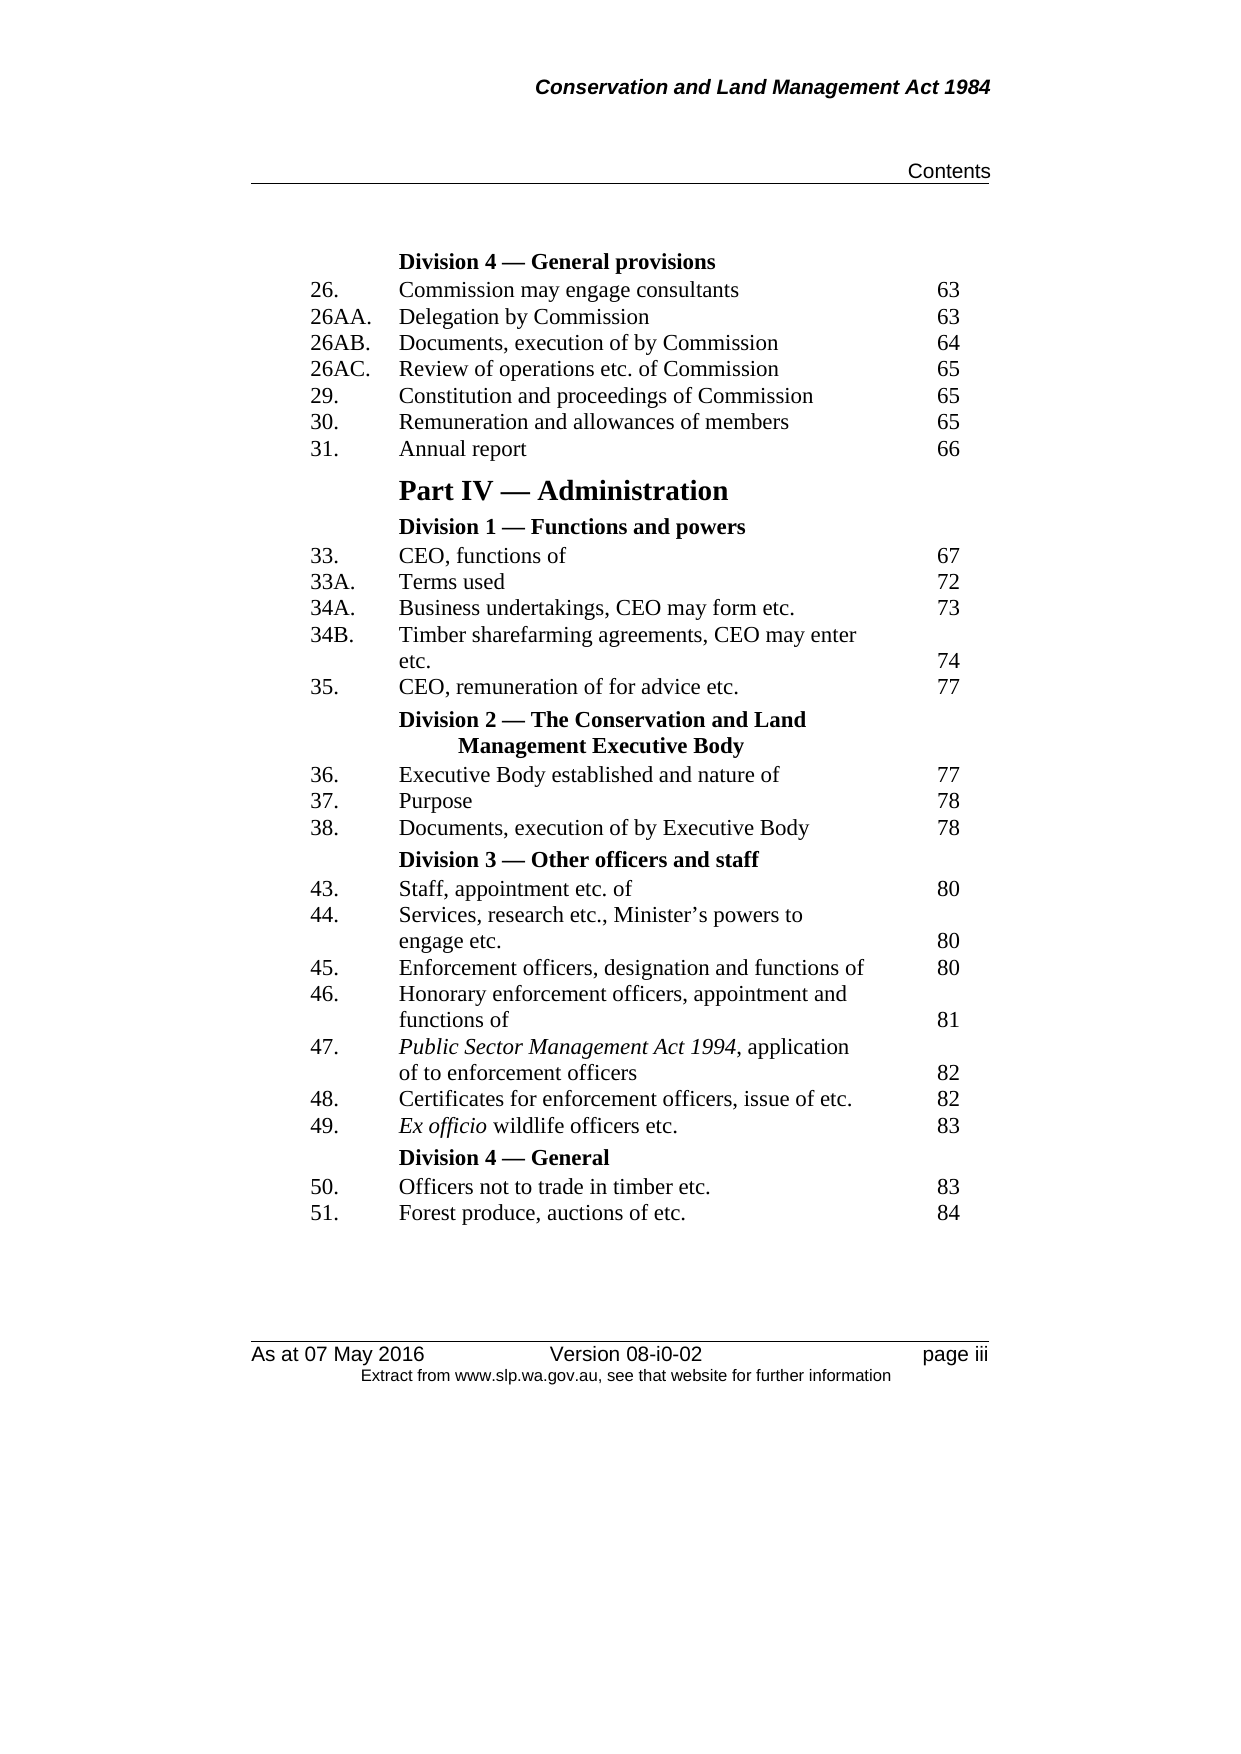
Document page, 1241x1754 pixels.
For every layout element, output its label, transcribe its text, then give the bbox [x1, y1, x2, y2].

text Division 3 — Other officers and staff [399, 846, 871, 872]
text 44. Services, research etc., Minister’s powers to engage etc. 80 [310, 901, 871, 954]
text 36. Executive Body established and nature of 77 [310, 761, 871, 787]
text 50. Officers not to trade in timber etc. 83 [310, 1173, 871, 1199]
text 47. Public Sector Management Act 1994, application of to enforcement officers 82 [310, 1033, 871, 1085]
text 31. Annual report 66 [310, 434, 871, 461]
text 34B. Timber sharefarming agreements, CEO may enter etc. 74 [310, 621, 871, 673]
text 34A. Business undertakings, CEO may form etc. 73 [310, 594, 871, 621]
text Division 2 — The Conservation and Land Management Executive Body [399, 706, 871, 759]
text 48. Certificates for enforcement officers, issue of etc. 82 [310, 1085, 871, 1112]
text 51. Forest produce, auctions of etc. 84 [310, 1199, 871, 1226]
text Part IV — Administration [399, 473, 871, 507]
text 37. Purpose 78 [310, 787, 871, 813]
text 33A. Terms used 72 [310, 568, 871, 594]
text Division 1 — Functions and powers [399, 513, 871, 539]
text 26AB. Documents, execution of by Commission 64 [310, 329, 871, 356]
text Division 4 — General provisions [399, 248, 871, 274]
text 38. Documents, execution of by Executive Body 78 [310, 813, 871, 840]
text Division 4 — General [399, 1144, 871, 1171]
text 30. Remuneration and allowances of members 65 [310, 408, 871, 434]
text 29. Constitution and proceedings of Commission 65 [310, 382, 871, 408]
text 26AA. Delegation by Commission 63 [310, 303, 871, 329]
text 26AC. Review of operations etc. of Commission 65 [310, 356, 871, 382]
text 49. Ex officio wildlife officers etc. 83 [310, 1112, 871, 1138]
text 45. Enforcement officers, designation and functions of 80 [310, 954, 871, 980]
text 26. Commission may engage consultants 63 [310, 276, 871, 303]
text 35. CEO, remuneration of for advice etc. 77 [310, 673, 871, 700]
text 46. Honorary enforcement officers, appointment and functions of 81 [310, 980, 871, 1033]
text 43. Staff, appointment etc. of 80 [310, 874, 871, 901]
text 33. CEO, functions of 67 [310, 542, 871, 568]
